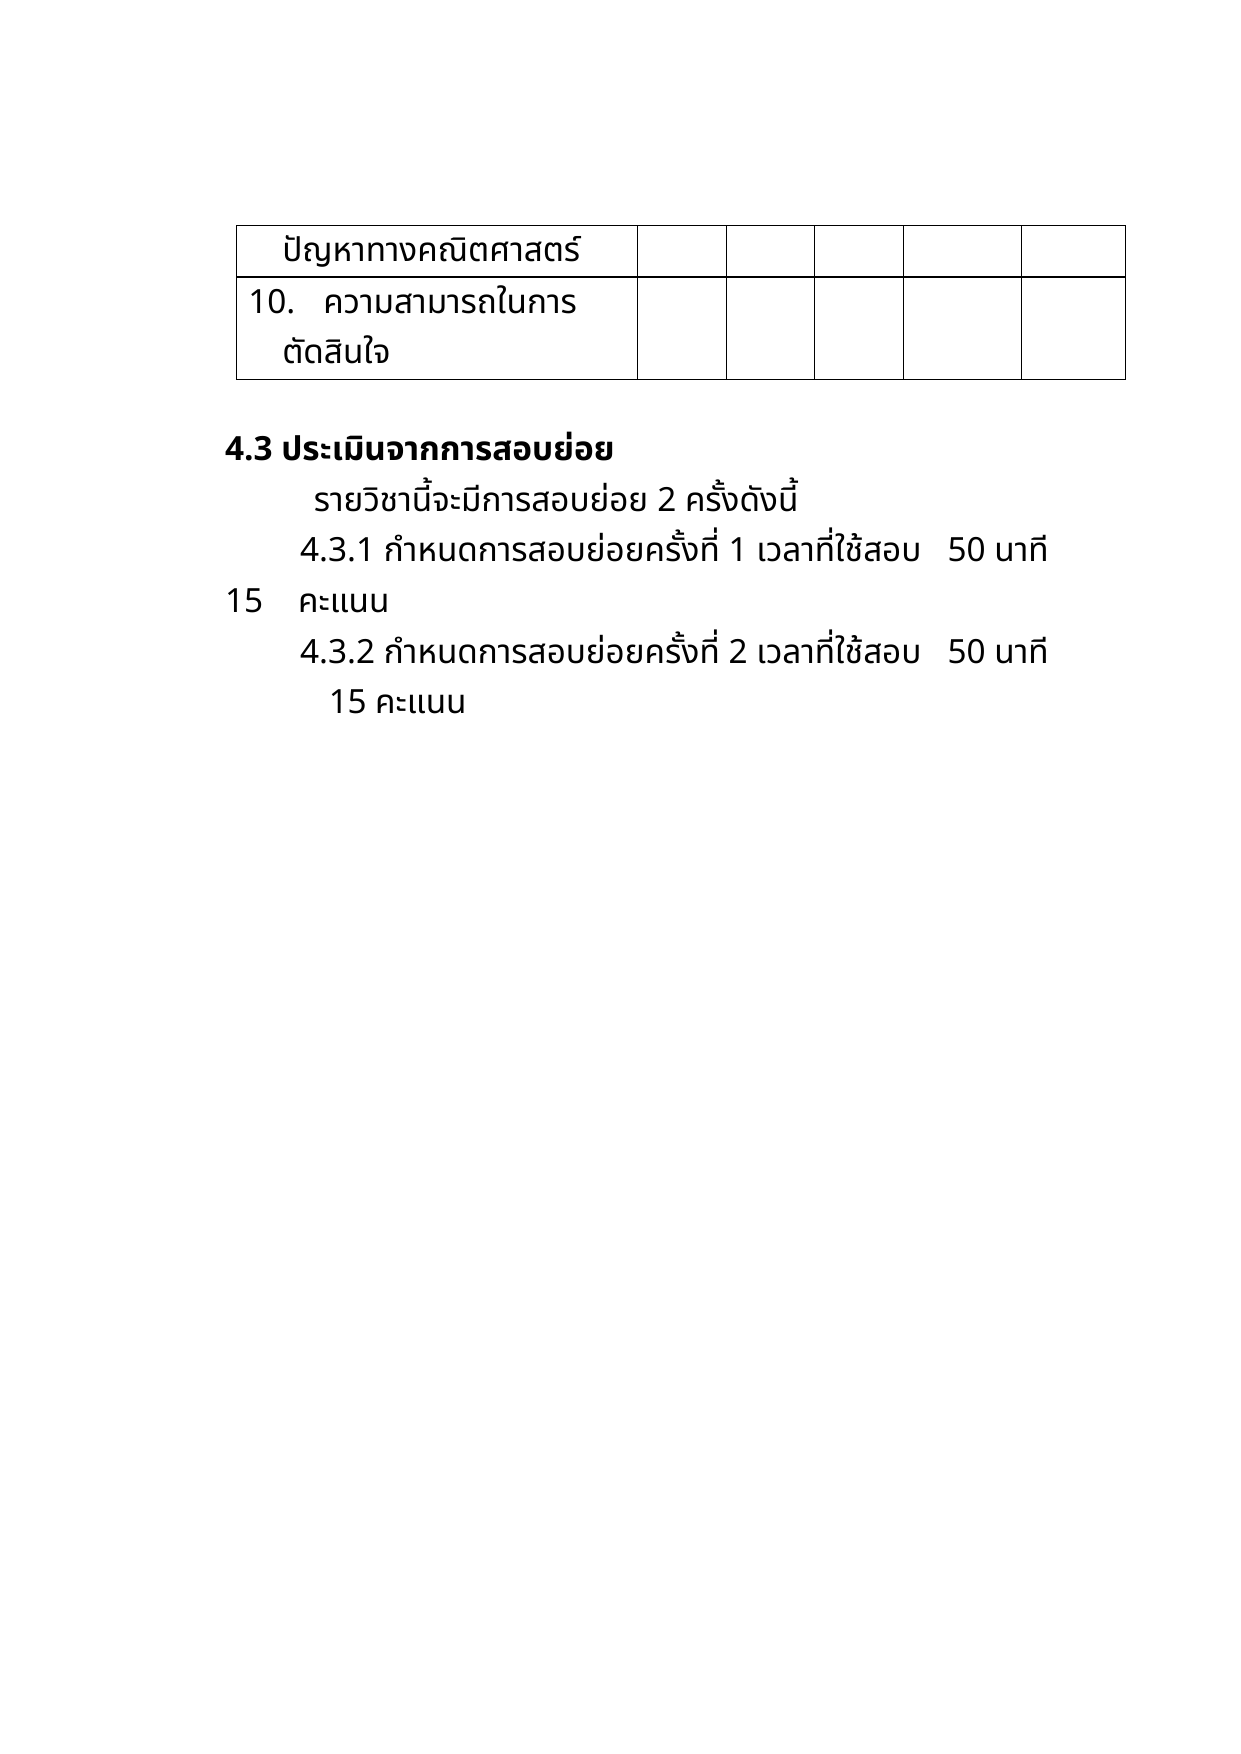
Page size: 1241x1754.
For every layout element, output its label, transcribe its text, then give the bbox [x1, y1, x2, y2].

table_cell [727, 226, 814, 276]
table_cell ความสามารถในการตัดสินใจ [237, 278, 637, 378]
table_cell [638, 226, 726, 276]
table_cell [1022, 278, 1125, 378]
list รายวิชานี้จะมีการสอบย่อย 2 ครั้งดังนี้ [314, 476, 1090, 526]
table_cell [904, 278, 1021, 378]
list 4.3 ประเมินจากการสอบย่อย [225, 425, 1090, 476]
table_cell [815, 278, 903, 378]
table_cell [237, 226, 637, 276]
table_cell [727, 278, 814, 378]
list 4.3.1 กำหนดการสอบย่อยครั้งที่ 1 เวลาที่ใช้สอบ 50 นาที 15 คะแนน [225, 526, 1090, 627]
table_cell [904, 226, 1021, 276]
table_cell [1022, 226, 1125, 276]
table_cell [815, 226, 903, 276]
table_cell [638, 278, 726, 378]
list 4.3.2 กำหนดการสอบย่อยครั้งที่ 2 เวลาที่ใช้สอบ 50 นาที 15 คะแนน [300, 627, 1090, 729]
